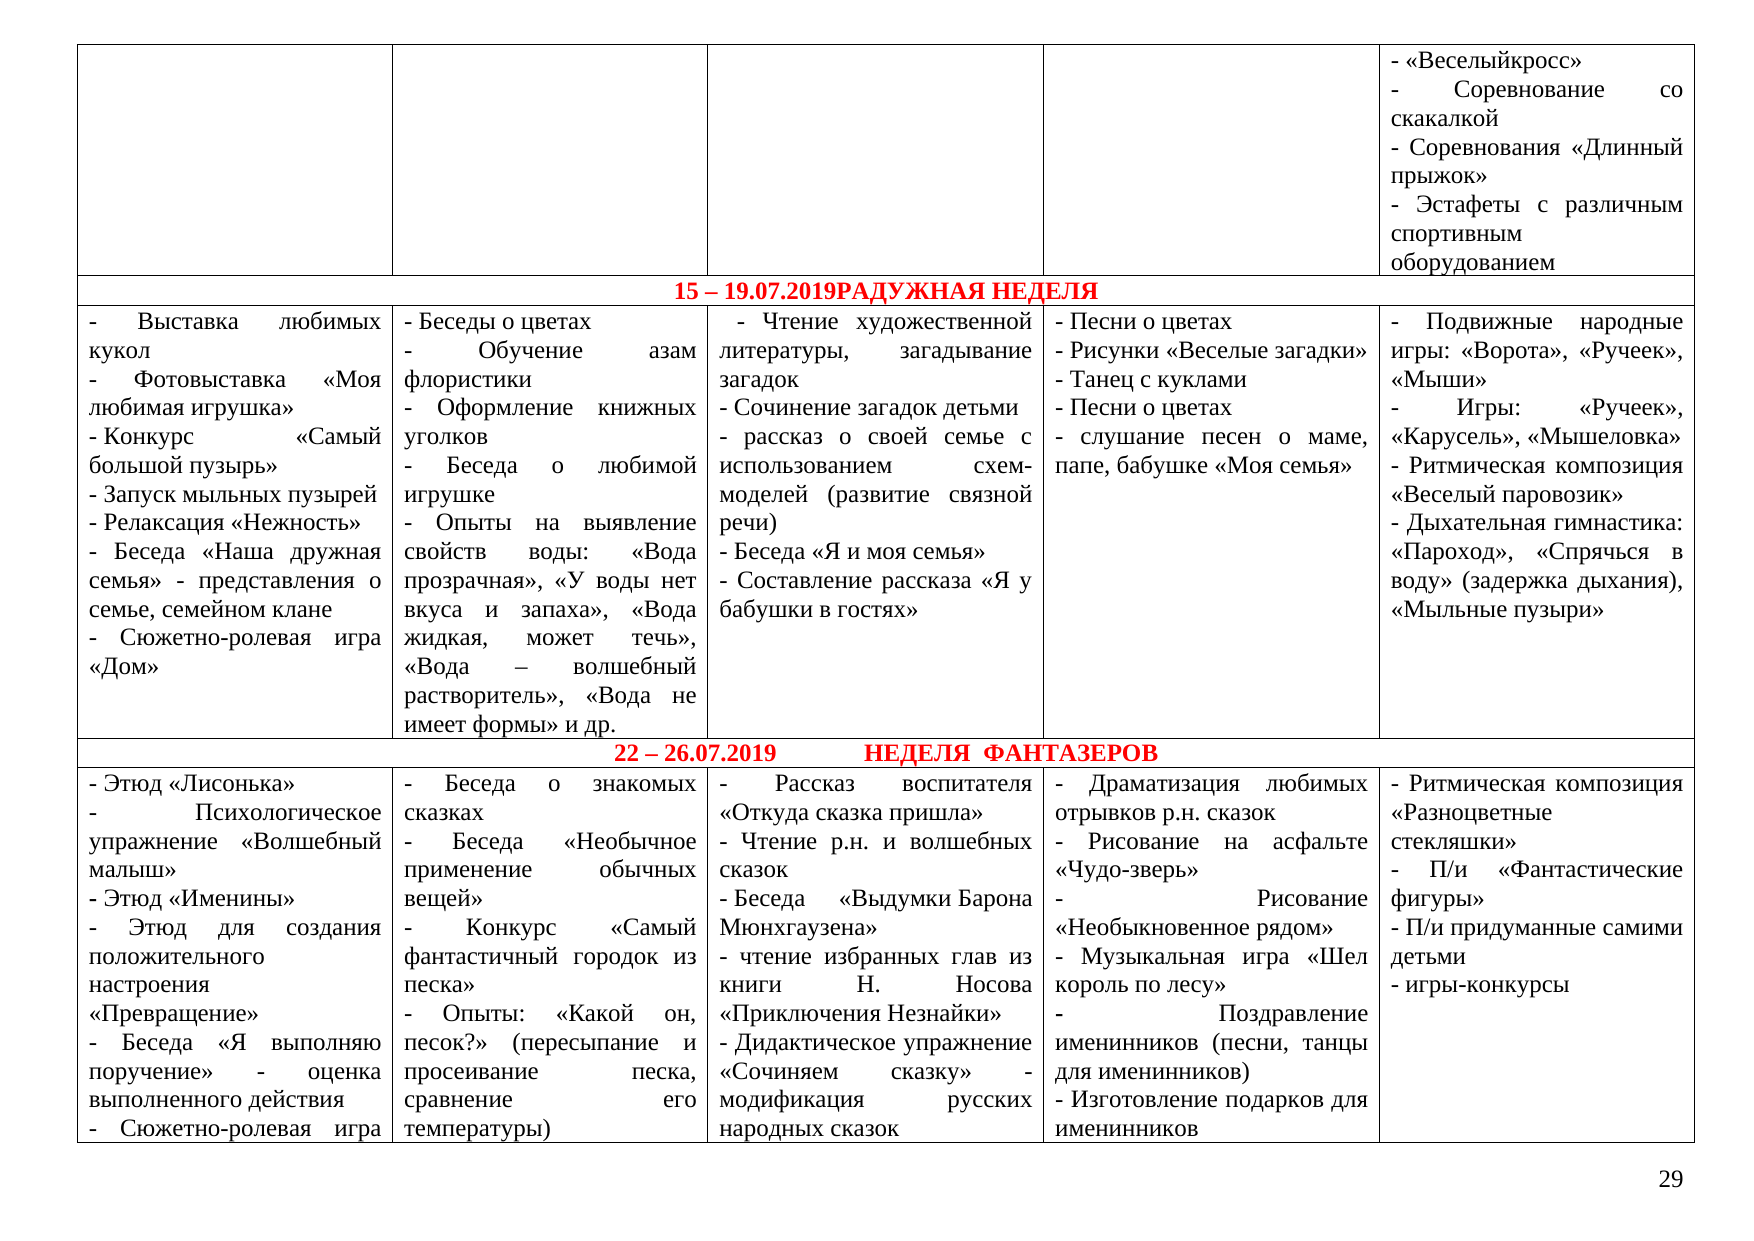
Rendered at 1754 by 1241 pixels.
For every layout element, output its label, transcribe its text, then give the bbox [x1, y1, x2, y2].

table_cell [708, 768, 1043, 1142]
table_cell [1380, 45, 1694, 275]
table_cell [393, 768, 707, 1142]
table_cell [1044, 45, 1379, 275]
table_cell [1044, 768, 1379, 1142]
table_cell - Беседы о цветах - Обучение азам флористики - Оформление книжных уголков - Беседа о любимой игрушке - Опыты на выявление свойств воды: «Вода прозрачная», «У воды нет вкуса и запаха», «Вода жидкая, может течь», «Вода – волшебный растворитель», «Вода не имеет формы» и др. [393, 306, 707, 737]
table_cell - Чтение художественной литературы, загадывание загадок - Сочинение загадок детьми - рассказ о своей семье с использованием схем-моделей (развитие связной речи) - Беседа «Я и моя семья» - Составление рассказа «Я у бабушки в гостях» [708, 306, 1043, 737]
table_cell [1380, 768, 1694, 1142]
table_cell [708, 45, 1043, 275]
table_cell - Выставка любимых кукол - Фотовыставка «Моя любимая игрушка» - Конкурс «Самый большой пузырь» - Запуск мыльных пузырей - Релаксация «Нежность» - Беседа «Наша дружная семья» - представления о семье, семейном клане - Сюжетно-ролевая игра «Дом» [78, 306, 392, 737]
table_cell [78, 768, 392, 1142]
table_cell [78, 45, 392, 275]
table_cell 22 – 26.07.2019 НЕДЕЛЯ ФАНТАЗЕРОВ [78, 739, 1694, 767]
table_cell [393, 45, 707, 275]
table_cell 15 – 19.07.2019РАДУЖНАЯ НЕДЕЛЯ [78, 276, 1694, 305]
table_cell - Подвижные народные игры: «Ворота», «Ручеек», «Мыши» - Игры: «Ручеек», «Карусель», «Мышеловка» - Ритмическая композиция «Веселый паровозик» - Дыхательная гимнастика: «Пароход», «Спрячься в воду» (задержка дыхания), «Мыльные пузыри» [1380, 306, 1694, 737]
table_cell - Песни о цветах - Рисунки «Веселые загадки» - Танец с куклами - Песни о цветах - слушание песен о маме, папе, бабушке «Моя семья» [1044, 306, 1379, 737]
